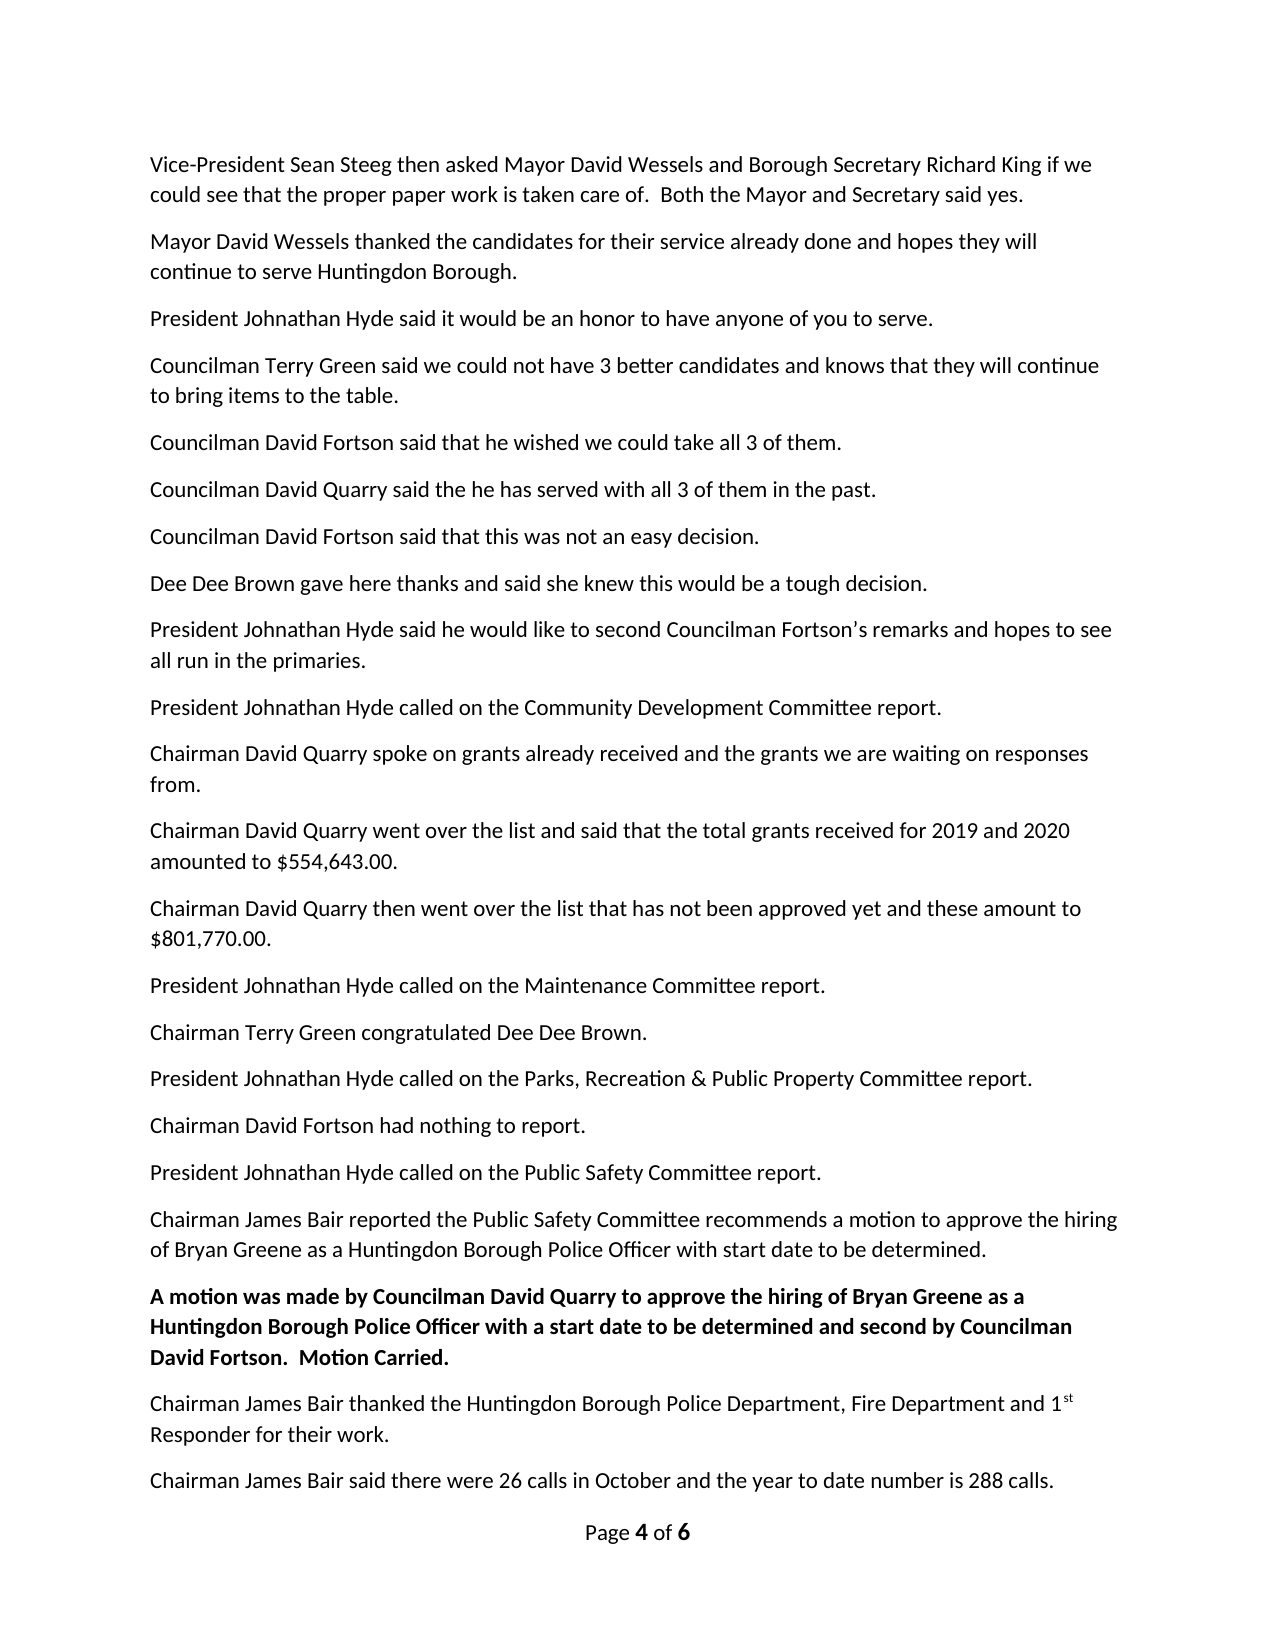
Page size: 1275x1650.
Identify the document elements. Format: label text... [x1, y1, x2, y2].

text Councilman David Fortson said that this was not an easy decision. [150, 522, 1125, 550]
text President Johnathan Hyde called on the Maintenance Committee report. [150, 971, 1125, 999]
text Councilman Terry Green said we could not have 3 better candidates and knows that they will continue to bring items to the table. [150, 351, 1125, 409]
text Chairman David Quarry went over the list and said that the total grants received for 2019 and 2020 amounted to $554,643.00. [150, 817, 1125, 875]
text Chairman James Bair thanked the Huntingdon Borough Police Department, Fire Department and 1st Responder for their work. [150, 1389, 1125, 1448]
text President Johnathan Hyde called on the Parks, Recreation & Public Property Committee report. [150, 1064, 1125, 1093]
text President Johnathan Hyde called on the Community Development Committee report. [150, 693, 1125, 721]
text Chairman David Quarry then went over the list that has not been approved yet and these amount to $801,770.00. [150, 894, 1125, 952]
text Dee Dee Brown gave here thanks and said she knew this would be a tough decision. [150, 569, 1125, 597]
text Councilman David Quarry said the he has served with all 3 of them in the past. [150, 475, 1125, 503]
text A motion was made by Councilman David Quarry to approve the hiring of Bryan Greene as a Huntingdon Borough Police Officer with a start date to be determined and second by Councilman David Fortson. Motion Carried. [150, 1282, 1125, 1371]
text Mayor David Wessels thanked the candidates for their service already done and hopes they will continue to serve Huntingdon Borough. [150, 227, 1125, 285]
text Councilman David Fortson said that he wished we could take all 3 of them. [150, 428, 1125, 456]
text President Johnathan Hyde said it would be an honor to have anyone of you to serve. [150, 304, 1125, 332]
text Chairman Terry Green congratulated Dee Dee Brown. [150, 1018, 1125, 1046]
text Chairman James Bair said there were 26 calls in October and the year to date number is 288 calls. [150, 1467, 1125, 1495]
text Chairman James Bair reported the Public Safety Committee recommends a motion to approve the hiring of Bryan Greene as a Huntingdon Borough Police Officer with start date to be determined. [150, 1205, 1125, 1263]
text President Johnathan Hyde called on the Public Safety Committee report. [150, 1158, 1125, 1186]
text President Johnathan Hyde said he would like to second Councilman Fortson’s remarks and hopes to see all run in the primaries. [150, 616, 1125, 674]
text Chairman David Fortson had nothing to report. [150, 1111, 1125, 1139]
text Chairman David Quarry spoke on grants already received and the grants we are waiting on responses from. [150, 739, 1125, 798]
text Vice-President Sean Steeg then asked Mayor David Wessels and Borough Secretary Richard King if we could see that the proper paper work is taken care of. Both the Mayor and Secretary said yes. [150, 150, 1125, 208]
